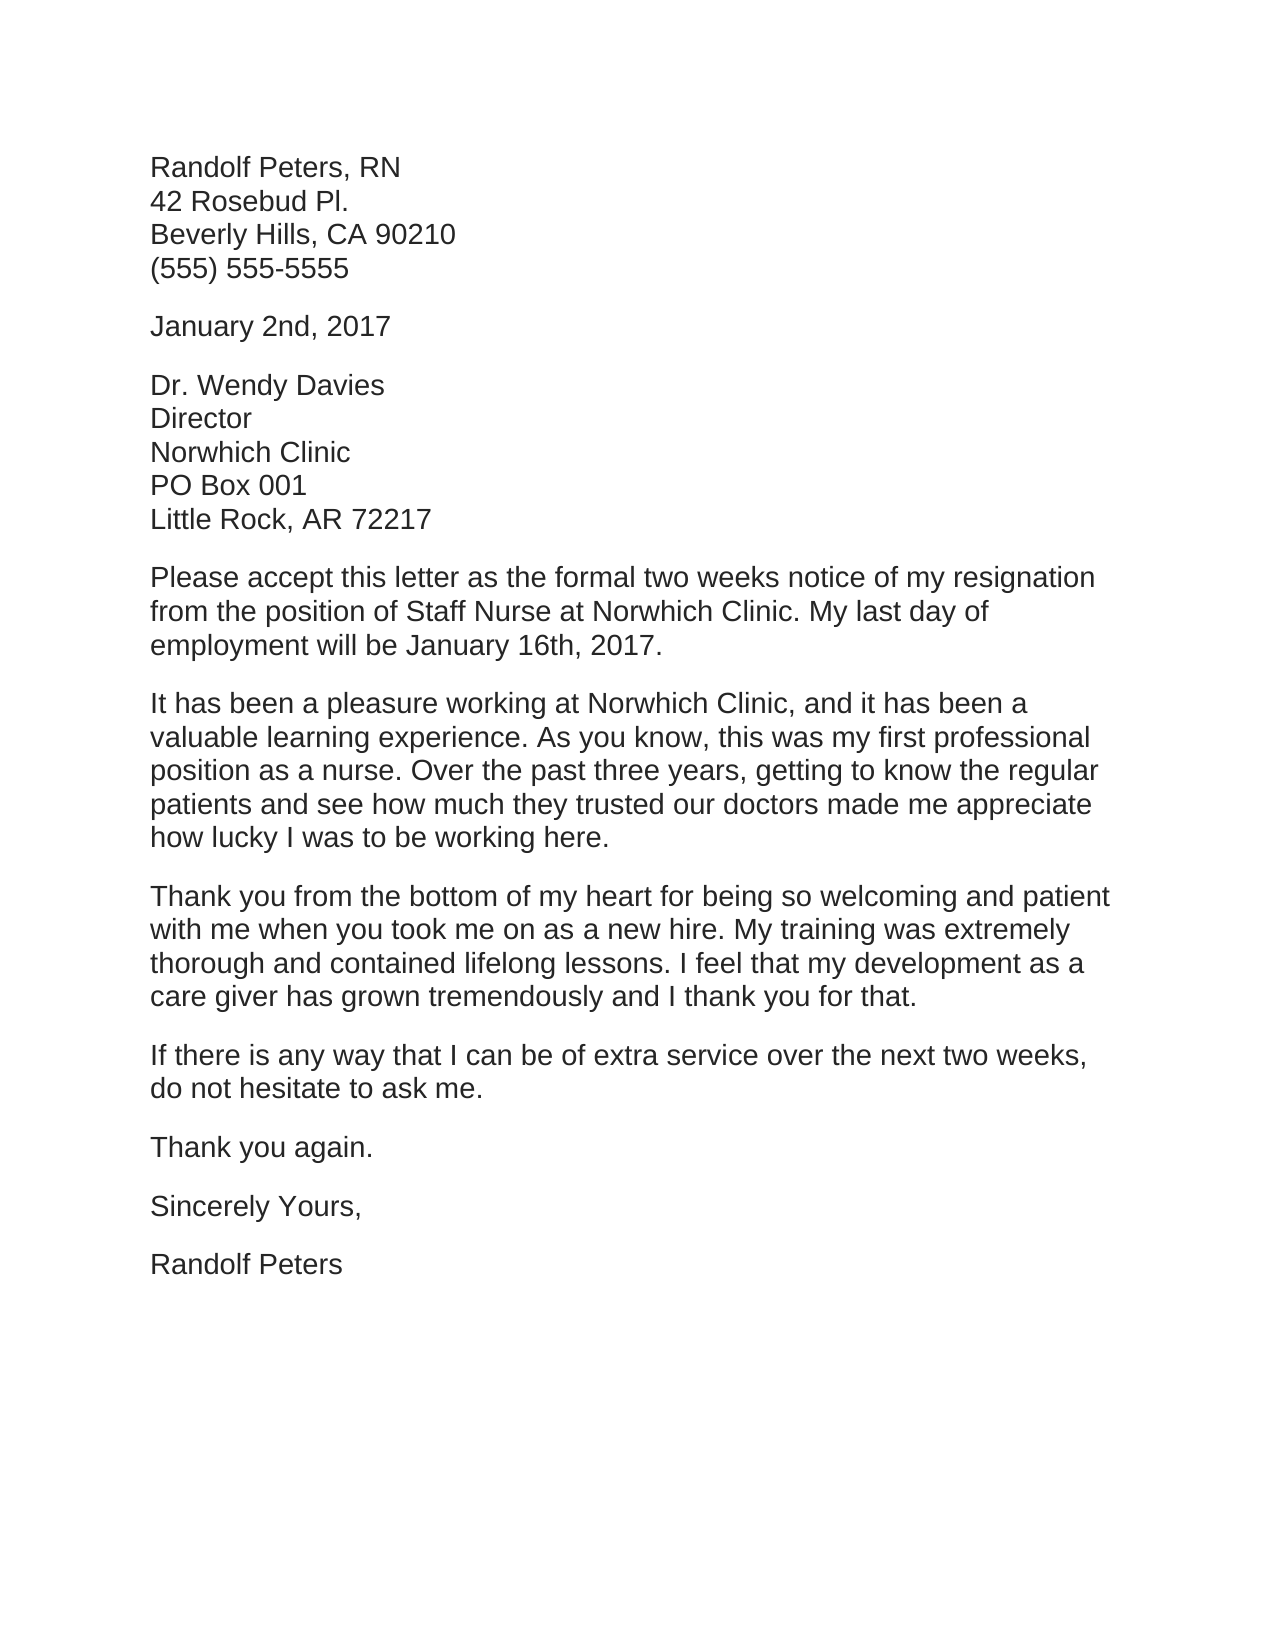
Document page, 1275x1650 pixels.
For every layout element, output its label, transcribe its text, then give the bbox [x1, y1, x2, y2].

text Please accept this letter as the formal two weeks notice of my resignation from the position of Staff Nurse at Norwhich Clinic. My last day of employment will be January 16th, 2017. [150, 560, 1125, 661]
text Sincerely Yours, [150, 1188, 1125, 1222]
text Randolf Peters [150, 1247, 1125, 1281]
text January 2nd, 2017 [150, 309, 1125, 343]
text It has been a pleasure working at Norwhich Clinic, and it has been a valuable learning experience. As you know, this was my first professional position as a nurse. Over the past three years, getting to know the regular patients and see how much they trusted our doctors made me appreciate how lucky I was to be working here. [150, 686, 1125, 854]
text Thank you from the bottom of my heart for being so welcoming and patient with me when you took me on as a new hire. My training was extremely thorough and contained lifelong lessons. I feel that my development as a care giver has grown tremendously and I thank you for that. [150, 879, 1125, 1013]
text Thank you again. [150, 1130, 1125, 1163]
text Dr. Wendy Davies Director Norwhich Clinic PO Box 001 Little Rock, AR 72217 [150, 368, 1125, 535]
text Randolf Peters, RN 42 Rosebud Pl. Beverly Hills, CA 90210 (555) 555-5555 [150, 150, 1125, 284]
text If there is any way that I can be of extra service over the next two weeks, do not hesitate to ask me. [150, 1038, 1125, 1105]
